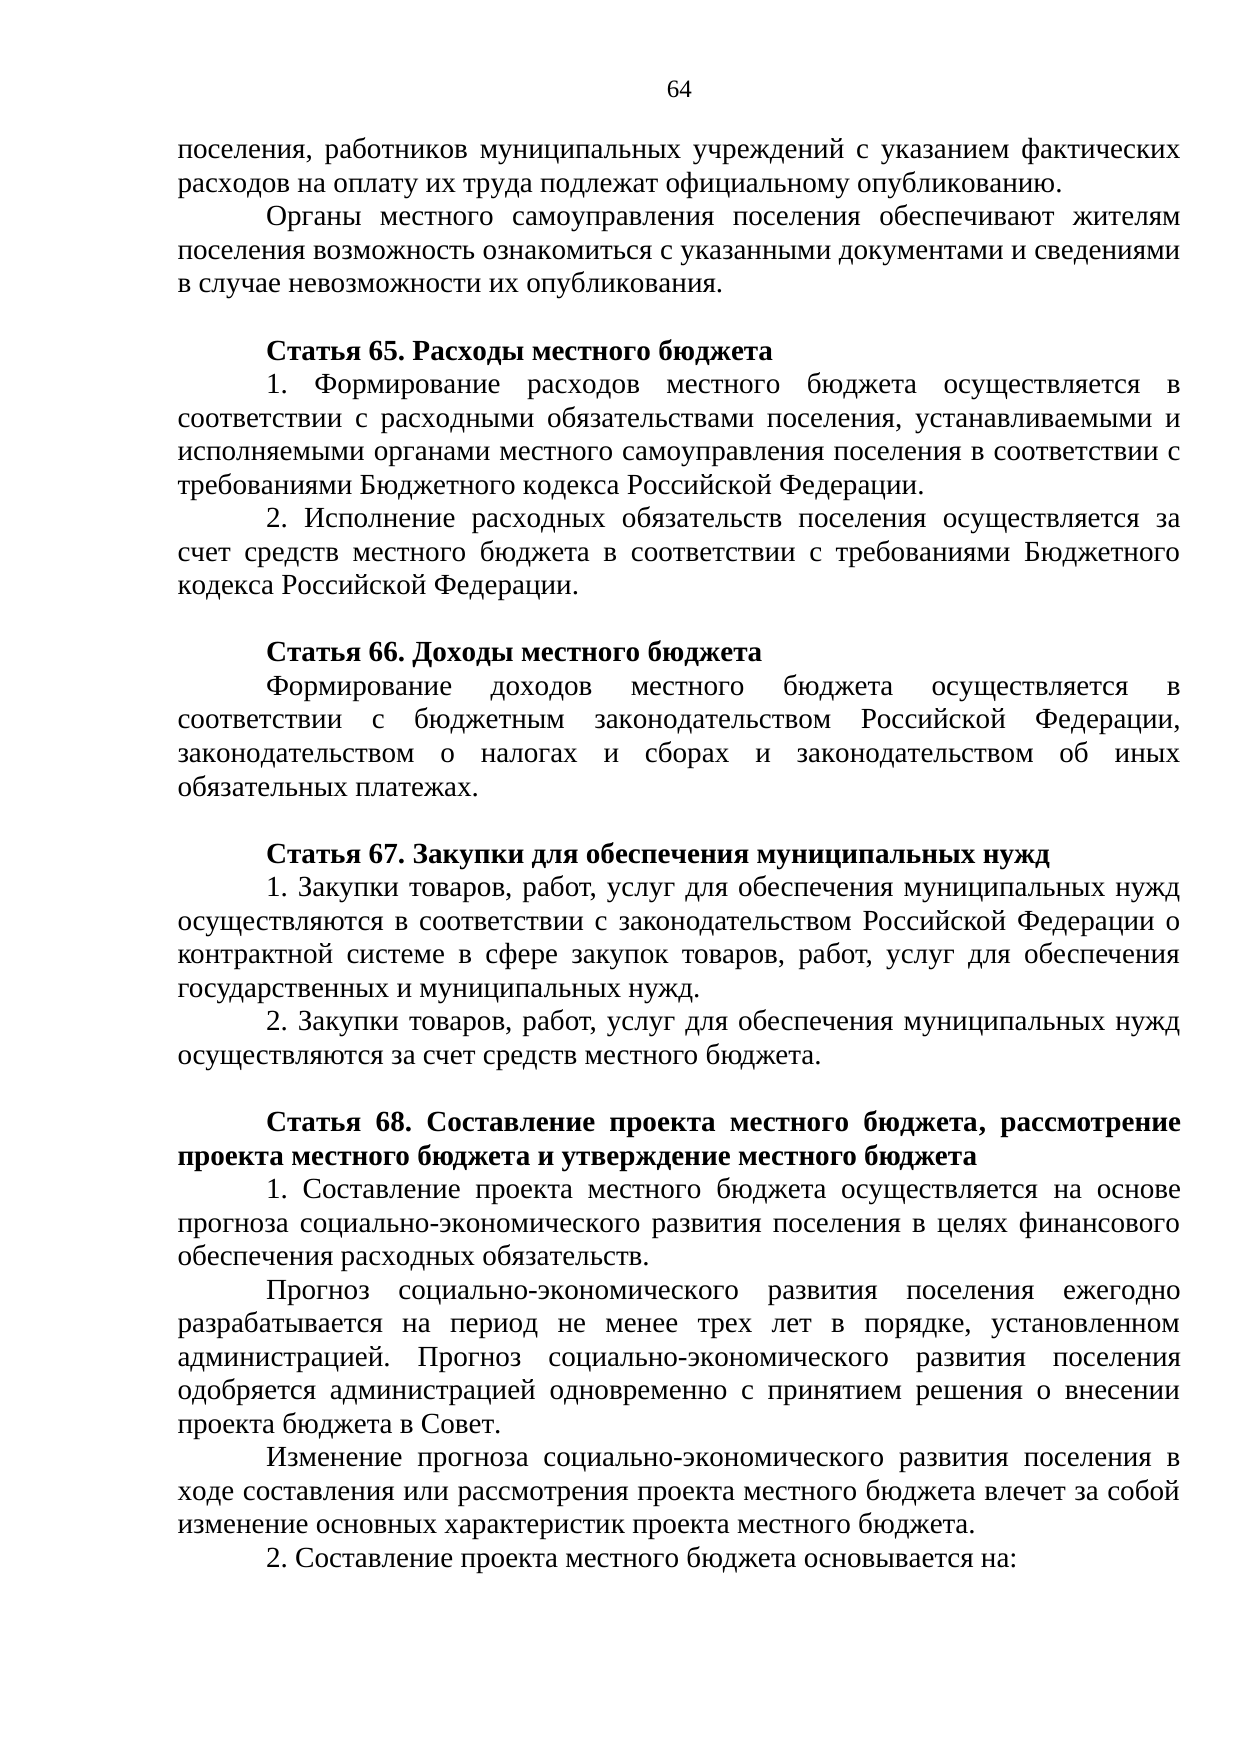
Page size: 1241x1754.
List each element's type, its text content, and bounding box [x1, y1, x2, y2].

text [177, 131, 1181, 198]
text 1. Составление проекта местного бюджета осуществляется на основе прогноза социально-экономического развития поселения в целях финансового обеспечения расходных обязательств. [177, 1171, 1181, 1272]
text Изменение прогноза социально-экономического развития поселения в ходе составления или рассмотрения проекта местного бюджета влечет за собой изменение основных характеристик проекта местного бюджета. [177, 1439, 1181, 1540]
text Органы местного самоуправления поселения обеспечивают жителям поселения возможность ознакомиться с указанными документами и сведениями в случае невозможности их опубликования. [177, 198, 1181, 299]
text Статья 65. Расходы местного бюджета [177, 333, 1181, 366]
text 2. Составление проекта местного бюджета основывается на: [177, 1540, 1181, 1574]
text 1. Формирование расходов местного бюджета осуществляется в соответствии с расходными обязательствами поселения, устанавливаемыми и исполняемыми органами местного самоуправления поселения в соответствии с требованиями Бюджетного кодекса Российской Федерации. [177, 366, 1181, 500]
text Статья 66. Доходы местного бюджета [177, 634, 1181, 668]
text Статья 67. Закупки для обеспечения муниципальных нужд [177, 836, 1181, 869]
text 1. Закупки товаров, работ, услуг для обеспечения муниципальных нужд осуществляются в соответствии с законодательством Российской Федерации о контрактной системе в сфере закупок товаров, работ, услуг для обеспечения государственных и муниципальных нужд. [177, 869, 1181, 1003]
text Формирование доходов местного бюджета осуществляется в соответствии с бюджетным законодательством Российской Федерации, законодательством о налогах и сборах и законодательством об иных обязательных платежах. [177, 668, 1181, 802]
text 2. Исполнение расходных обязательств поселения осуществляется за счет средств местного бюджета в соответствии с требованиями Бюджетного кодекса Российской Федерации. [177, 500, 1181, 601]
text Статья 68. Составление проекта местного бюджета, рассмотрение проекта местного бюджета и утверждение местного бюджета [177, 1104, 1181, 1171]
text 2. Закупки товаров, работ, услуг для обеспечения муниципальных нужд осуществляются за счет средств местного бюджета. [177, 1003, 1181, 1071]
text Прогноз социально-экономического развития поселения ежегодно разрабатывается на период не менее трех лет в порядке, установленном администрацией. Прогноз социально-экономического развития поселения одобряется администрацией одновременно с принятием решения о внесении проекта бюджета в Совет. [177, 1272, 1181, 1439]
